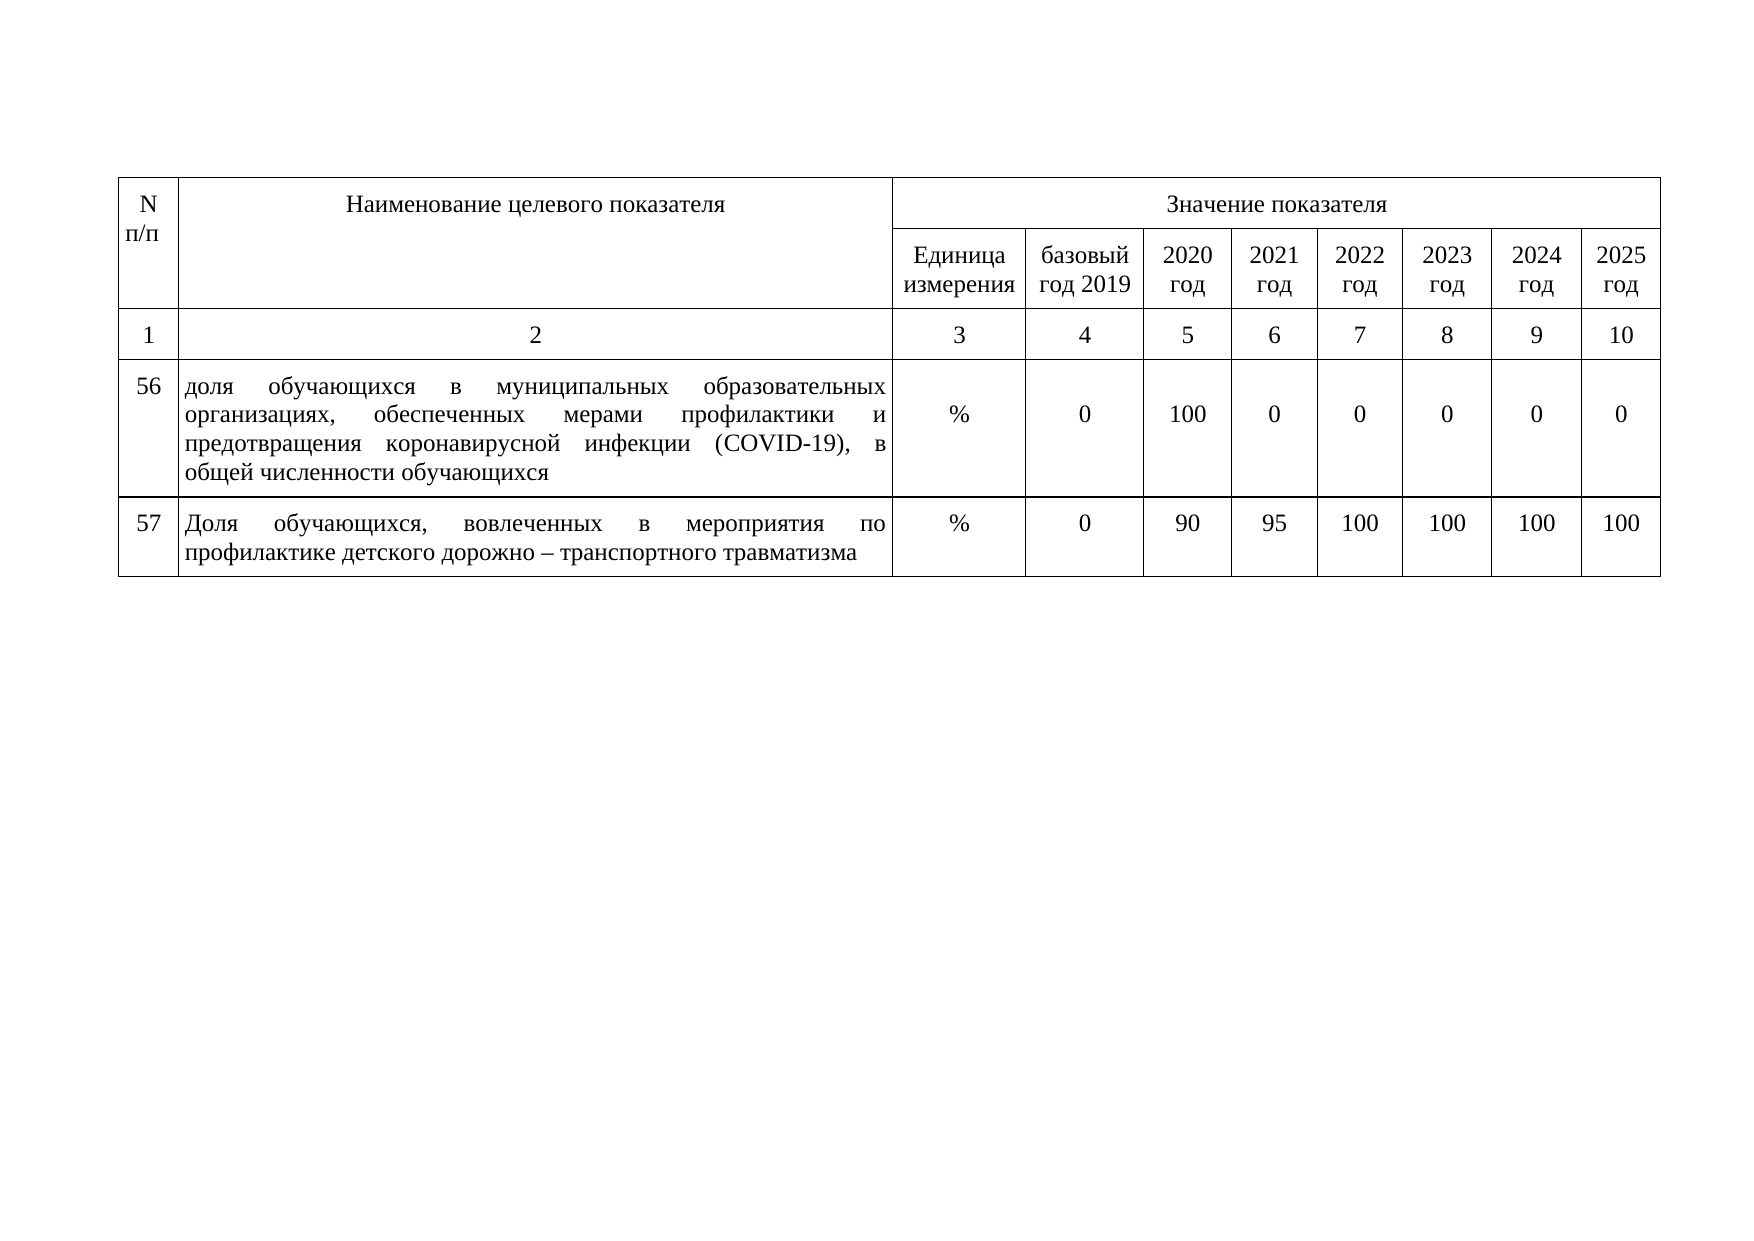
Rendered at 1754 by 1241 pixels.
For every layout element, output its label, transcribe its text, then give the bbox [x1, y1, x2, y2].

table_cell 0 [1232, 360, 1317, 496]
table_header N п/п [119, 178, 178, 308]
table_cell 95 [1232, 498, 1317, 576]
table_cell 0 [1403, 360, 1491, 496]
table_cell Доля обучающихся, вовлеченных в мероприятия по профилактике детского дорожно – транспортного травматизма [179, 498, 892, 576]
table_cell 5 [1144, 309, 1231, 359]
table_cell 100 [1318, 498, 1402, 576]
table_cell 9 [1492, 309, 1581, 359]
table_cell % [893, 498, 1025, 576]
table_cell 2025 год [1582, 229, 1660, 308]
table_cell % [893, 360, 1025, 496]
table_cell 100 [1582, 498, 1660, 576]
table_cell 2 [179, 309, 892, 359]
table_cell 0 [1026, 498, 1143, 576]
table_cell Единица измерения [893, 229, 1025, 308]
table_cell 4 [1026, 309, 1143, 359]
table_cell 10 [1582, 309, 1660, 359]
table_header Наименование целевого показателя [179, 178, 892, 308]
table_cell 2020 год [1144, 229, 1231, 308]
table_cell 57 [119, 498, 178, 576]
table_cell 2024 год [1492, 229, 1581, 308]
table_cell 100 [1403, 498, 1491, 576]
table_cell 3 [893, 309, 1025, 359]
table_cell 100 [1492, 498, 1581, 576]
table_cell 2023 год [1403, 229, 1491, 308]
table_cell 0 [1026, 360, 1143, 496]
table_cell 0 [1318, 360, 1402, 496]
table_header Значение показателя [893, 178, 1660, 228]
table_cell 2022 год [1318, 229, 1402, 308]
table_cell 2021 год [1232, 229, 1317, 308]
table_cell 7 [1318, 309, 1402, 359]
table_cell 0 [1582, 360, 1660, 496]
table_cell 8 [1403, 309, 1491, 359]
table_cell 1 [119, 309, 178, 359]
table_cell 100 [1144, 360, 1231, 496]
table_cell базовый год 2019 [1026, 229, 1143, 308]
table_cell 0 [1492, 360, 1581, 496]
table_cell 90 [1144, 498, 1231, 576]
table_cell доля обучающихся в муниципальных образовательных организациях, обеспеченных мерами профилактики и предотвращения коронавирусной инфекции (COVID-19), в общей численности обучающихся [179, 360, 892, 496]
table_cell 56 [119, 360, 178, 496]
table_cell 6 [1232, 309, 1317, 359]
